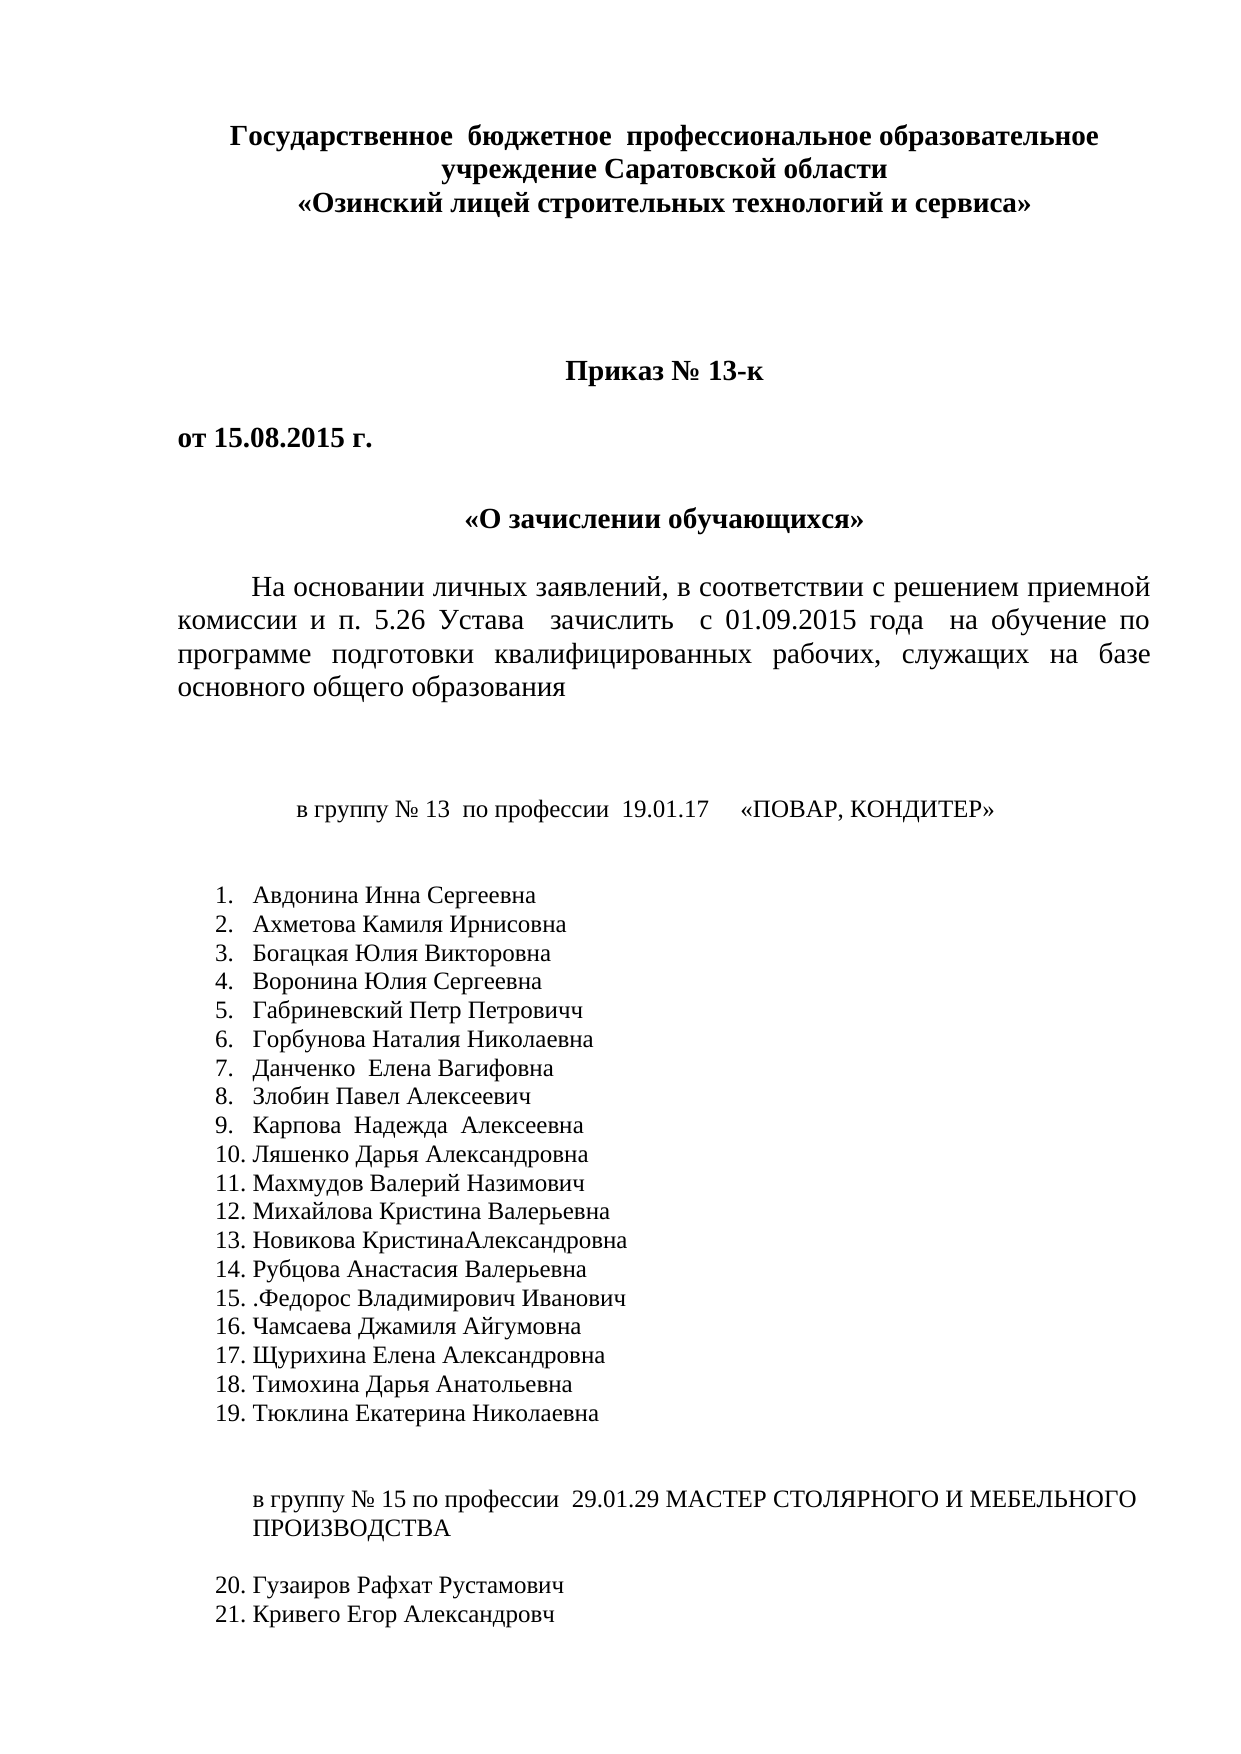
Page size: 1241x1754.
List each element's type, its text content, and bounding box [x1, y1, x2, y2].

subtitle от 15.08.2015 г. [177, 420, 1152, 453]
list Данченко Елена Вагифовна [215, 1053, 1152, 1081]
list в группу № 15 по профессии 29.01.29 МАСТЕР СТОЛЯРНОГО И МЕБЕЛЬНОГО ПРОИЗВОДСТВА [252, 1484, 1152, 1541]
list Новикова КристинаАлександровна [215, 1225, 1152, 1254]
list Чамсаева Джамиля Айгумовна [215, 1311, 1152, 1340]
list Тюклина Екатерина Николаевна [215, 1398, 1152, 1426]
title Государственное бюджетное профессиональное образовательное учреждение Саратовской области [177, 118, 1152, 185]
list Щурихина Елена Александровна [215, 1340, 1152, 1369]
list Воронина Юлия Сергеевна [215, 966, 1152, 995]
list Горбунова Наталия Николаевна [215, 1024, 1152, 1053]
list Ахметова Камиля Ирнисовна [215, 909, 1152, 938]
list Злобин Павел Алексеевич [215, 1081, 1152, 1110]
list Авдонина Инна Сергеевна [215, 880, 1152, 909]
list Гузаиров Рафхат Рустамович [215, 1570, 1152, 1599]
list Габриневский Петр Петровичч [215, 995, 1152, 1024]
list Рубцова Анастасия Валерьевна [215, 1254, 1152, 1283]
list Карпова Надежда Алексеевна [215, 1110, 1152, 1139]
text На основании личных заявлений, в соответствии с решением приемной комиссии и п. 5.26 Устава зачислить с 01.09.2015 года на обучение по программе подготовки квалифицированных рабочих, служащих на базе основного общего образования [177, 569, 1152, 703]
list Богацкая Юлия Викторовна [215, 938, 1152, 966]
text в группу № 13 по профессии 19.01.17 «ПОВАР, КОНДИТЕР» [177, 794, 1152, 823]
list Михайлова Кристина Валерьевна [215, 1196, 1152, 1225]
list .Федорос Владимирович Иванович [215, 1283, 1152, 1311]
text «О зачислении обучающихся» [177, 502, 1152, 535]
list Кривего Егор Александровч [215, 1599, 1152, 1628]
list Тимохина Дарья Анатольевна [215, 1369, 1152, 1398]
text Приказ № 13-к [177, 353, 1152, 386]
list Ляшенко Дарья Александровна [215, 1139, 1152, 1168]
list Махмудов Валерий Назимович [215, 1168, 1152, 1196]
title «Озинский лицей строительных технологий и сервиса» [177, 185, 1152, 219]
